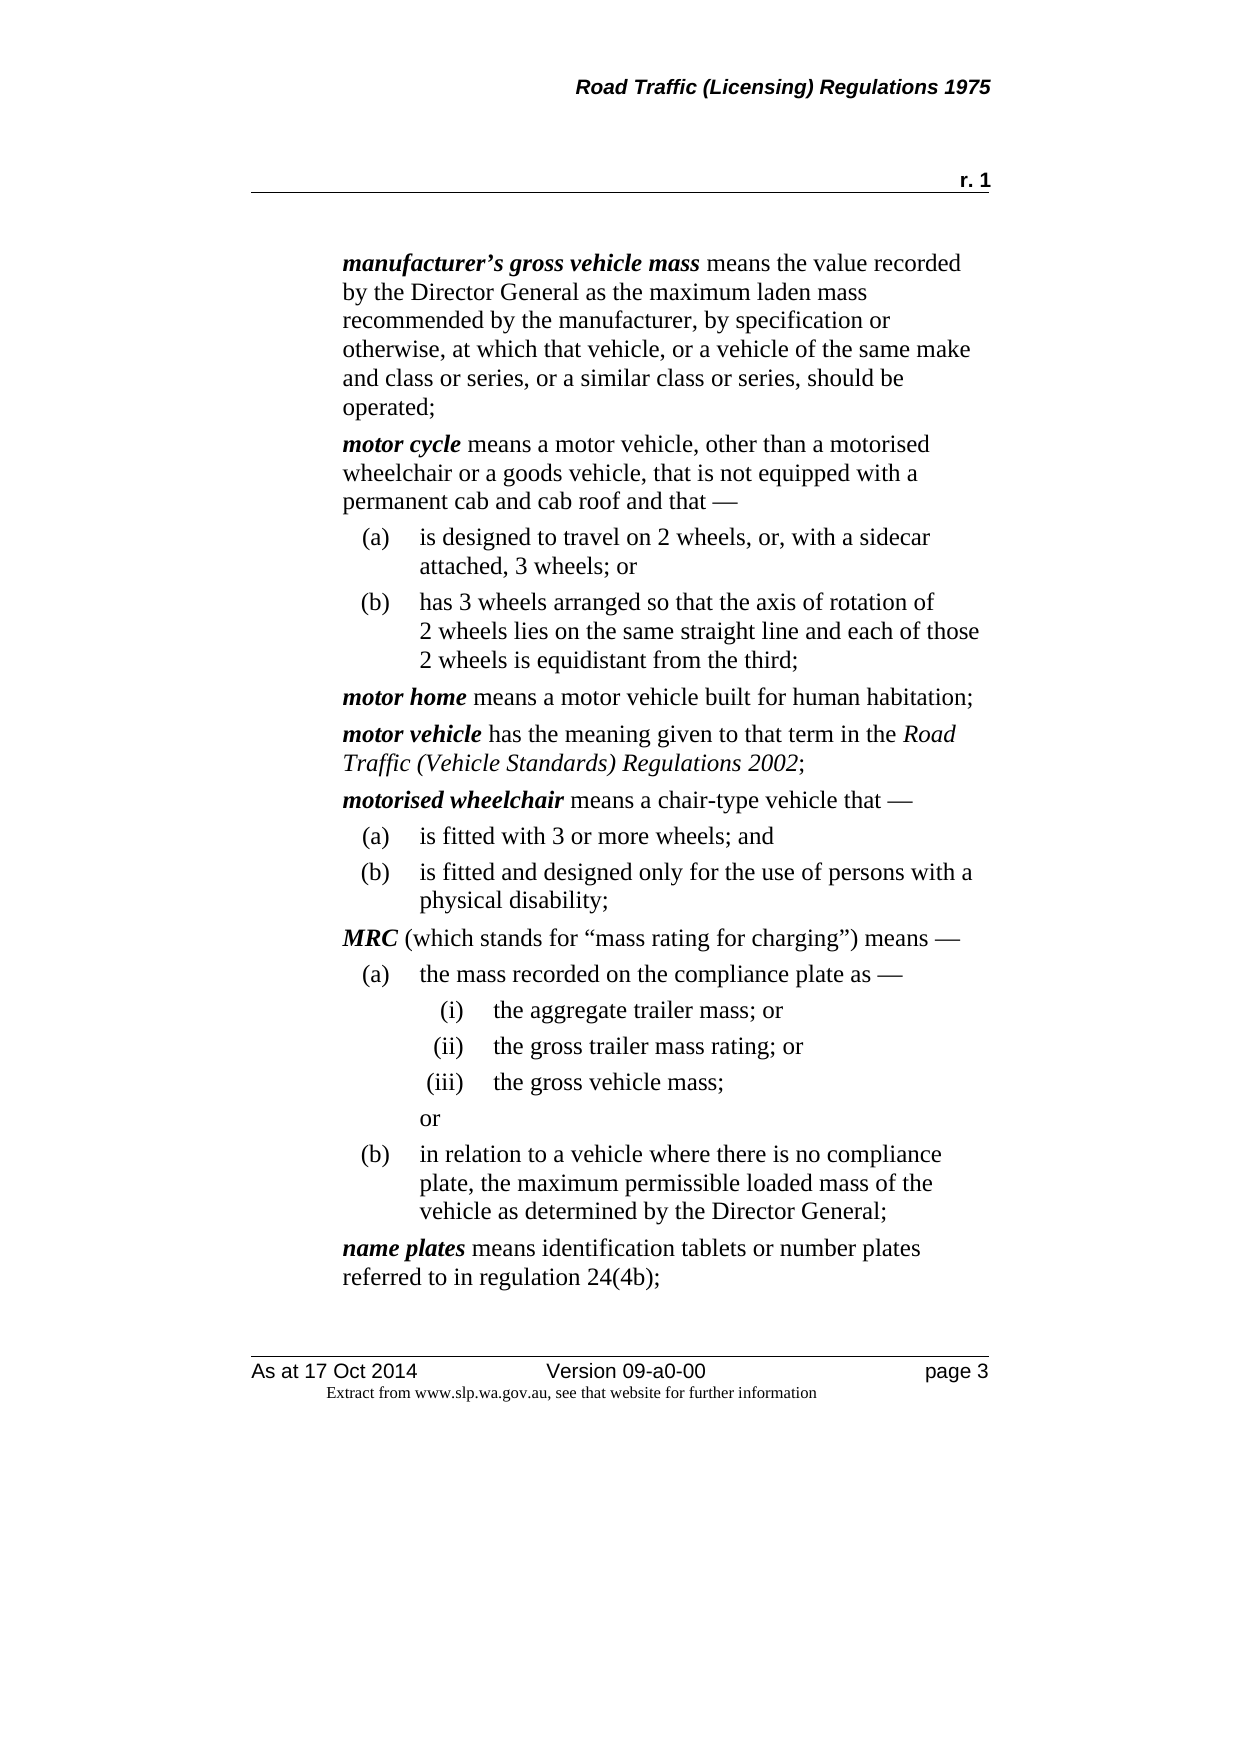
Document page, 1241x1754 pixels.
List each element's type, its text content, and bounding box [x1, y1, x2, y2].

text (b) in relation to a vehicle where there is no compliance plate, the maximum permissible loaded mass of the vehicle as determined by the Director General; [251, 1139, 989, 1225]
text motorised wheelchair means a chair-type vehicle that — [251, 785, 989, 813]
text or [251, 1103, 989, 1132]
text (a) the mass recorded on the compliance plate as — [251, 959, 989, 987]
text motor vehicle has the meaning given to that term in the Road Traffic (Vehicle Standards) Regulations 2002; [251, 719, 989, 776]
text (i) the aggregate trailer mass; or [251, 995, 989, 1023]
text (a) is fitted with 3 or more wheels; and [251, 821, 989, 849]
text name plates means identification tablets or number plates referred to in regulation 24(4b); [251, 1233, 989, 1291]
text (b) has 3 wheels arranged so that the axis of rotation of 2 wheels lies on the same straight line and each of those 2 wheels is equidistant from the third; [251, 587, 989, 673]
text manufacturer’s gross vehicle mass means the value recorded by the Director General as the maximum laden mass recommended by the manufacturer, by specification or otherwise, at which that vehicle, or a vehicle of the same make and class or series, or a similar class or series, should be operated; [251, 248, 989, 421]
text motor cycle means a motor vehicle, other than a motorised wheelchair or a goods vehicle, that is not equipped with a permanent cab and cab roof and that — [251, 429, 989, 515]
text (ii) the gross trailer mass rating; or [251, 1031, 989, 1059]
text (iii) the gross vehicle mass; [251, 1067, 989, 1096]
text (a) is designed to travel on 2 wheels, or, with a sidecar attached, 3 wheels; or [251, 522, 989, 580]
text motor home means a motor vehicle built for human habitation; [251, 682, 989, 711]
text (b) is fitted and designed only for the use of persons with a physical disability; [251, 857, 989, 914]
text MRC (which stands for “mass rating for charging”) means — [251, 923, 989, 951]
